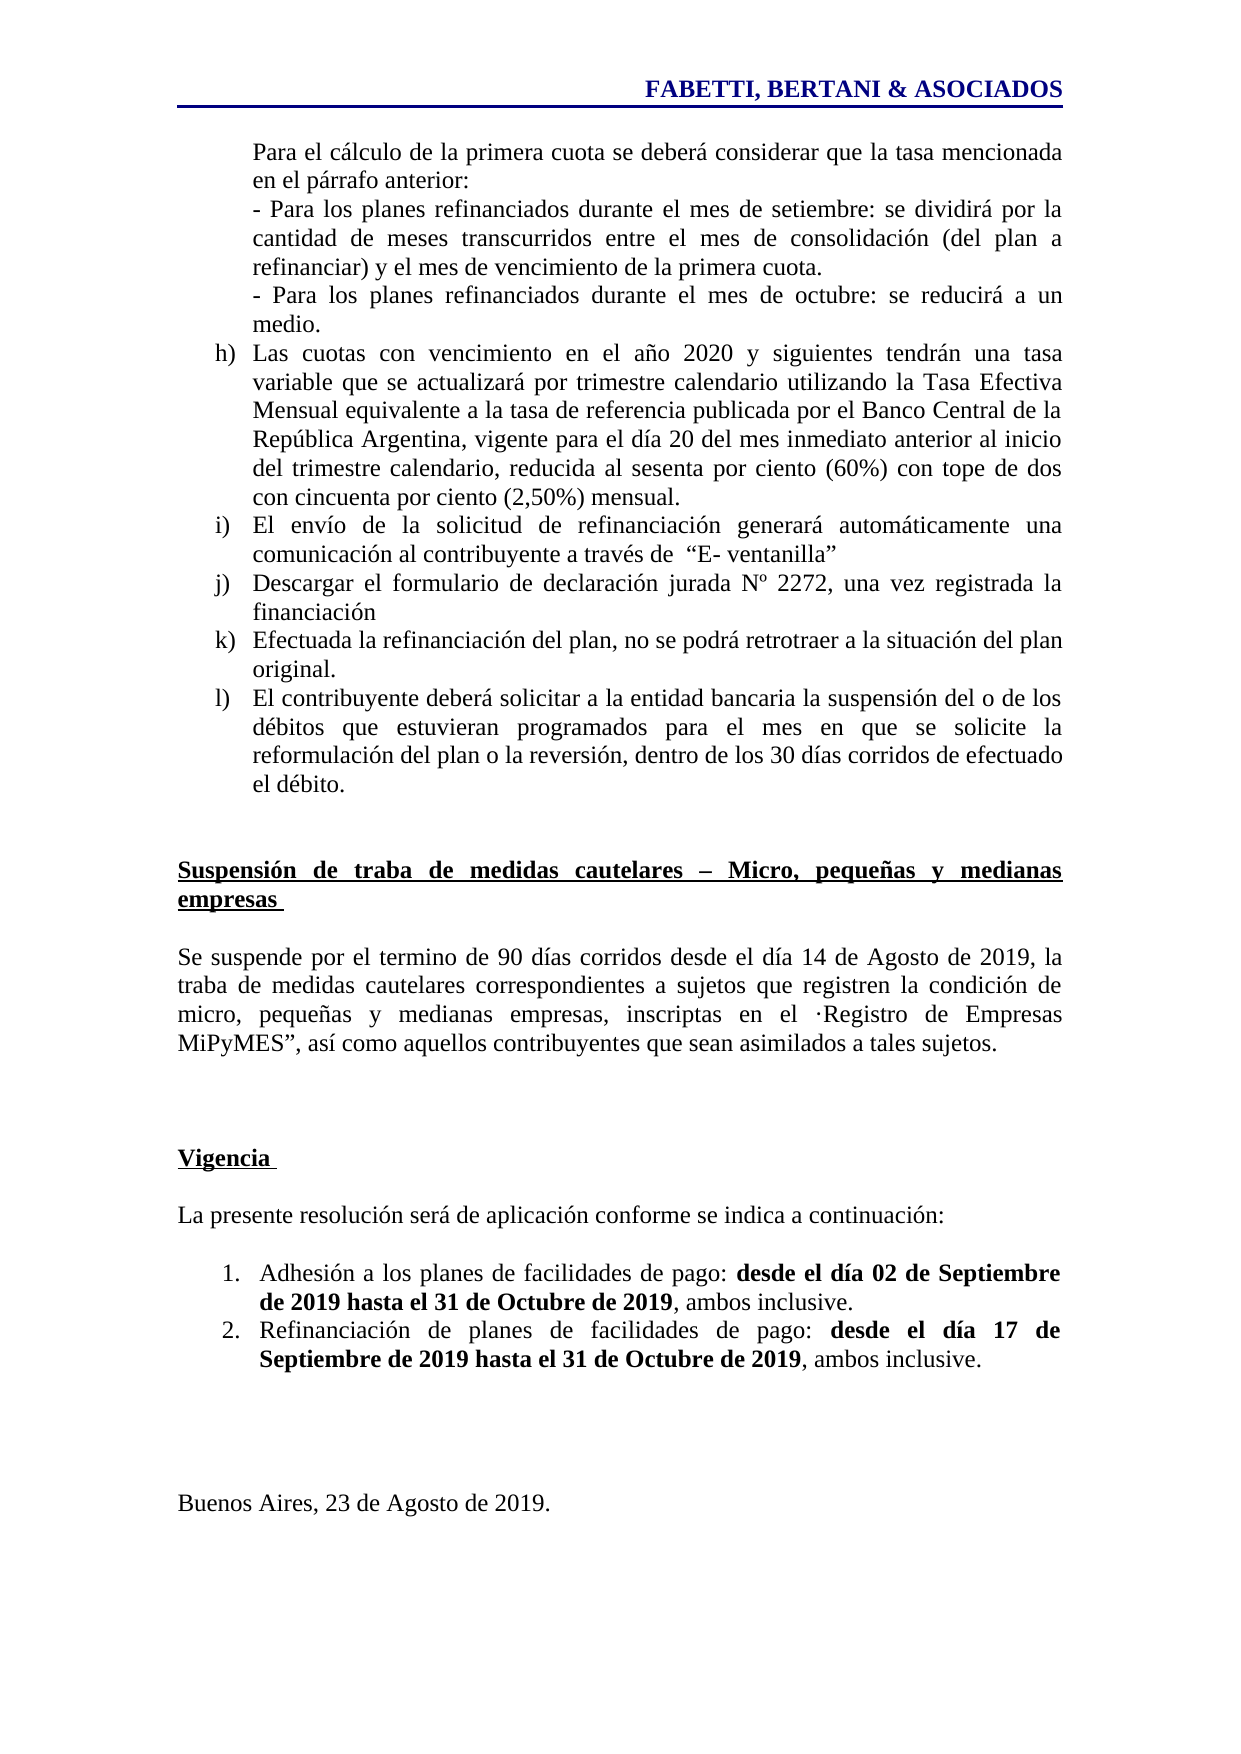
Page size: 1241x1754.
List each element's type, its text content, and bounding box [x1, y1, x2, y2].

text Para el cálculo de la primera cuota se deberá considerar que la tasa mencionada en el párrafo anterior: [252, 137, 1063, 194]
text Suspensión de traba de medidas cautelares – Micro, pequeñas y medianas empresas [177, 855, 1063, 880]
list Refinanciación de planes de facilidades de pago: desde el día 17 de Septiembre de 2019 hasta el 31 de Octubre de 2019, ambos inclusive. [222, 1315, 1061, 1373]
text Suspensión de traba de medidas cautelares – Micro, pequeñas y medianas empresas [177, 881, 1063, 913]
text Vigencia [177, 1143, 1063, 1172]
list Descargar el formulario de declaración jurada Nº 2272, una vez registrada la financiación [215, 568, 1063, 625]
text - Para los planes refinanciados durante el mes de setiembre: se dividirá por la cantidad de meses transcurridos entre el mes de consolidación (del plan a refinanciar) y el mes de vencimiento de la primera cuota. [252, 194, 1063, 280]
text La presente resolución será de aplicación conforme se indica a continuación: [177, 1200, 1061, 1229]
list El contribuyente deberá solicitar a la entidad bancaria la suspensión del o de los débitos que estuvieran programados para el mes en que se solicite la reformulación del plan o la reversión, dentro de los 30 días corridos de efectuado el débito. [215, 683, 1063, 798]
list El envío de la solicitud de refinanciación generará automáticamente una comunicación al contribuyente a través de “E- ventanilla” [215, 510, 1063, 568]
text Buenos Aires, 23 de Agosto de 2019. [177, 1488, 1061, 1517]
list Efectuada la refinanciación del plan, no se podrá retrotraer a la situación del plan original. [215, 625, 1063, 683]
text Se suspende por el termino de 90 días corridos desde el día 14 de Agosto de 2019, la traba de medidas cautelares correspondientes a sujetos que registren la condición de micro, pequeñas y medianas empresas, inscriptas en el ·Registro de Empresas MiPyMES”, así como aquellos contribuyentes que sean asimilados a tales sujetos. [177, 942, 1063, 1057]
list Las cuotas con vencimiento en el año 2020 y siguientes tendrán una tasa variable que se actualizará por trimestre calendario utilizando la Tasa Efectiva Mensual equivalente a la tasa de referencia publicada por el Banco Central de la República Argentina, vigente para el día 20 del mes inmediato anterior al inicio del trimestre calendario, reducida al sesenta por ciento (60%) con tope de dos con cincuenta por ciento (2,50%) mensual. [215, 338, 1063, 510]
text - Para los planes refinanciados durante el mes de octubre: se reducirá a un medio. [252, 280, 1063, 338]
list Adhesión a los planes de facilidades de pago: desde el día 02 de Septiembre de 2019 hasta el 31 de Octubre de 2019, ambos inclusive. [222, 1258, 1061, 1315]
